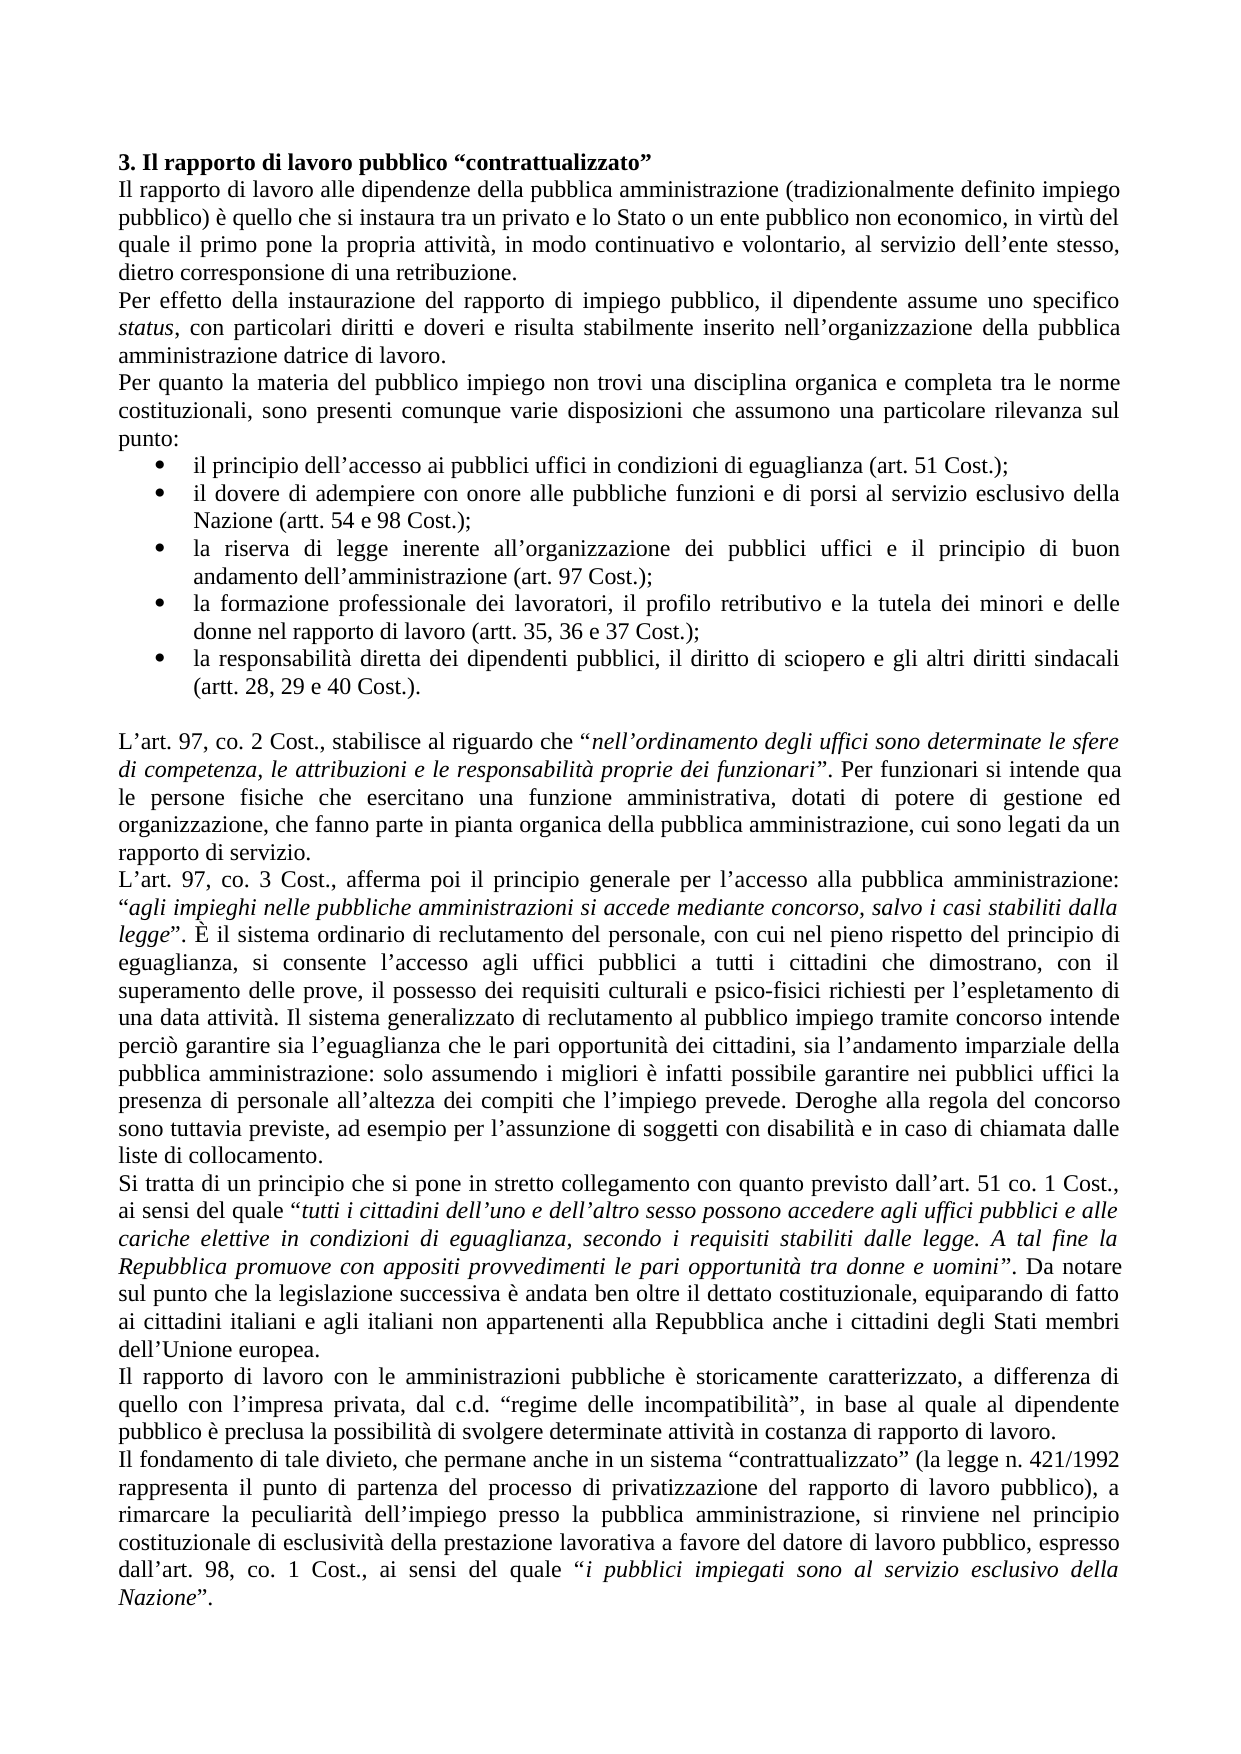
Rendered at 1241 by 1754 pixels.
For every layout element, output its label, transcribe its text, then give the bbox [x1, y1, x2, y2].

text L’art. 97, co. 2 Cost., stabilisce al riguardo che “nell’ordinamento degli uffici sono determinate le sfere di competenza, le attribuzioni e le responsabilità proprie dei funzionari”. Per funzionari si intende qua le persone fisiche che esercitano una funzione amministrativa, dotati di potere di gestione ed organizzazione, che fanno parte in pianta organica della pubblica amministrazione, cui sono legati da un rapporto di servizio. [118, 727, 1122, 865]
list la responsabilità diretta dei dipendenti pubblici, il diritto di sciopero e gli altri diritti sindacali (artt. 28, 29 e 40 Cost.). [156, 644, 1122, 700]
list la formazione professionale dei lavoratori, il profilo retributivo e la tutela dei minori e delle donne nel rapporto di lavoro (artt. 35, 36 e 37 Cost.); [156, 589, 1122, 644]
text Per effetto della instaurazione del rapporto di impiego pubblico, il dipendente assume uno specifico status, con particolari diritti e doveri e risulta stabilmente inserito nell’organizzazione della pubblica amministrazione datrice di lavoro. [118, 286, 1122, 368]
text Il fondamento di tale divieto, che permane anche in un sistema “contrattualizzato” (la legge n. 421/1992 rappresenta il punto di partenza del processo di privatizzazione del rapporto di lavoro pubblico), a rimarcare la peculiarità dell’impiego presso la pubblica amministrazione, si rinviene nel principio costituzionale di esclusività della prestazione lavorativa a favore del datore di lavoro pubblico, espresso dall’art. 98, co. 1 Cost., ai sensi del quale “i pubblici impiegati sono al servizio esclusivo della Nazione”. [118, 1445, 1122, 1611]
text Per quanto la materia del pubblico impiego non trovi una disciplina organica e completa tra le norme costituzionali, sono presenti comunque varie disposizioni che assumono una particolare rilevanza sul punto: [118, 368, 1122, 451]
list il principio dell’accesso ai pubblici uffici in condizioni di eguaglianza (art. 51 Cost.); [156, 451, 1122, 479]
text Il rapporto di lavoro con le amministrazioni pubbliche è storicamente caratterizzato, a differenza di quello con l’impresa privata, dal c.d. “regime delle incompatibilità”, in base al quale al dipendente pubblico è preclusa la possibilità di svolgere determinate attività in costanza di rapporto di lavoro. [118, 1362, 1122, 1445]
list il dovere di adempiere con onore alle pubbliche funzioni e di porsi al servizio esclusivo della Nazione (artt. 54 e 98 Cost.); [156, 479, 1122, 534]
list la riserva di legge inerente all’organizzazione dei pubblici uffici e il principio di buon andamento dell’amministrazione (art. 97 Cost.); [156, 534, 1122, 589]
text 3. Il rapporto di lavoro pubblico “contrattualizzato” [118, 148, 1122, 175]
text Si tratta di un principio che si pone in stretto collegamento con quanto previsto dall’art. 51 co. 1 Cost., ai sensi del quale “tutti i cittadini dell’uno e dell’altro sesso possono accedere agli uffici pubblici e alle cariche elettive in condizioni di eguaglianza, secondo i requisiti stabiliti dalle legge. A tal fine la Repubblica promuove con appositi provvedimenti le pari opportunità tra donne e uomini”. Da notare sul punto che la legislazione successiva è andata ben oltre il dettato costituzionale, equiparando di fatto ai cittadini italiani e agli italiani non appartenenti alla Repubblica anche i cittadini degli Stati membri dell’Unione europea. [118, 1169, 1122, 1362]
text Il rapporto di lavoro alle dipendenze della pubblica amministrazione (tradizionalmente definito impiego pubblico) è quello che si instaura tra un privato e lo Stato o un ente pubblico non economico, in virtù del quale il primo pone la propria attività, in modo continuativo e volontario, al servizio dell’ente stesso, dietro corresponsione di una retribuzione. [118, 175, 1122, 286]
text L’art. 97, co. 3 Cost., afferma poi il principio generale per l’accesso alla pubblica amministrazione: “agli impieghi nelle pubbliche amministrazioni si accede mediante concorso, salvo i casi stabiliti dalla legge”. È il sistema ordinario di reclutamento del personale, con cui nel pieno rispetto del principio di eguaglianza, si consente l’accesso agli uffici pubblici a tutti i cittadini che dimostrano, con il superamento delle prove, il possesso dei requisiti culturali e psico-fisici richiesti per l’espletamento di una data attività. Il sistema generalizzato di reclutamento al pubblico impiego tramite concorso intende perciò garantire sia l’eguaglianza che le pari opportunità dei cittadini, sia l’andamento imparziale della pubblica amministrazione: solo assumendo i migliori è infatti possibile garantire nei pubblici uffici la presenza di personale all’altezza dei compiti che l’impiego prevede. Deroghe alla regola del concorso sono tuttavia previste, ad esempio per l’assunzione di soggetti con disabilità e in caso di chiamata dalle liste di collocamento. [118, 865, 1122, 1169]
